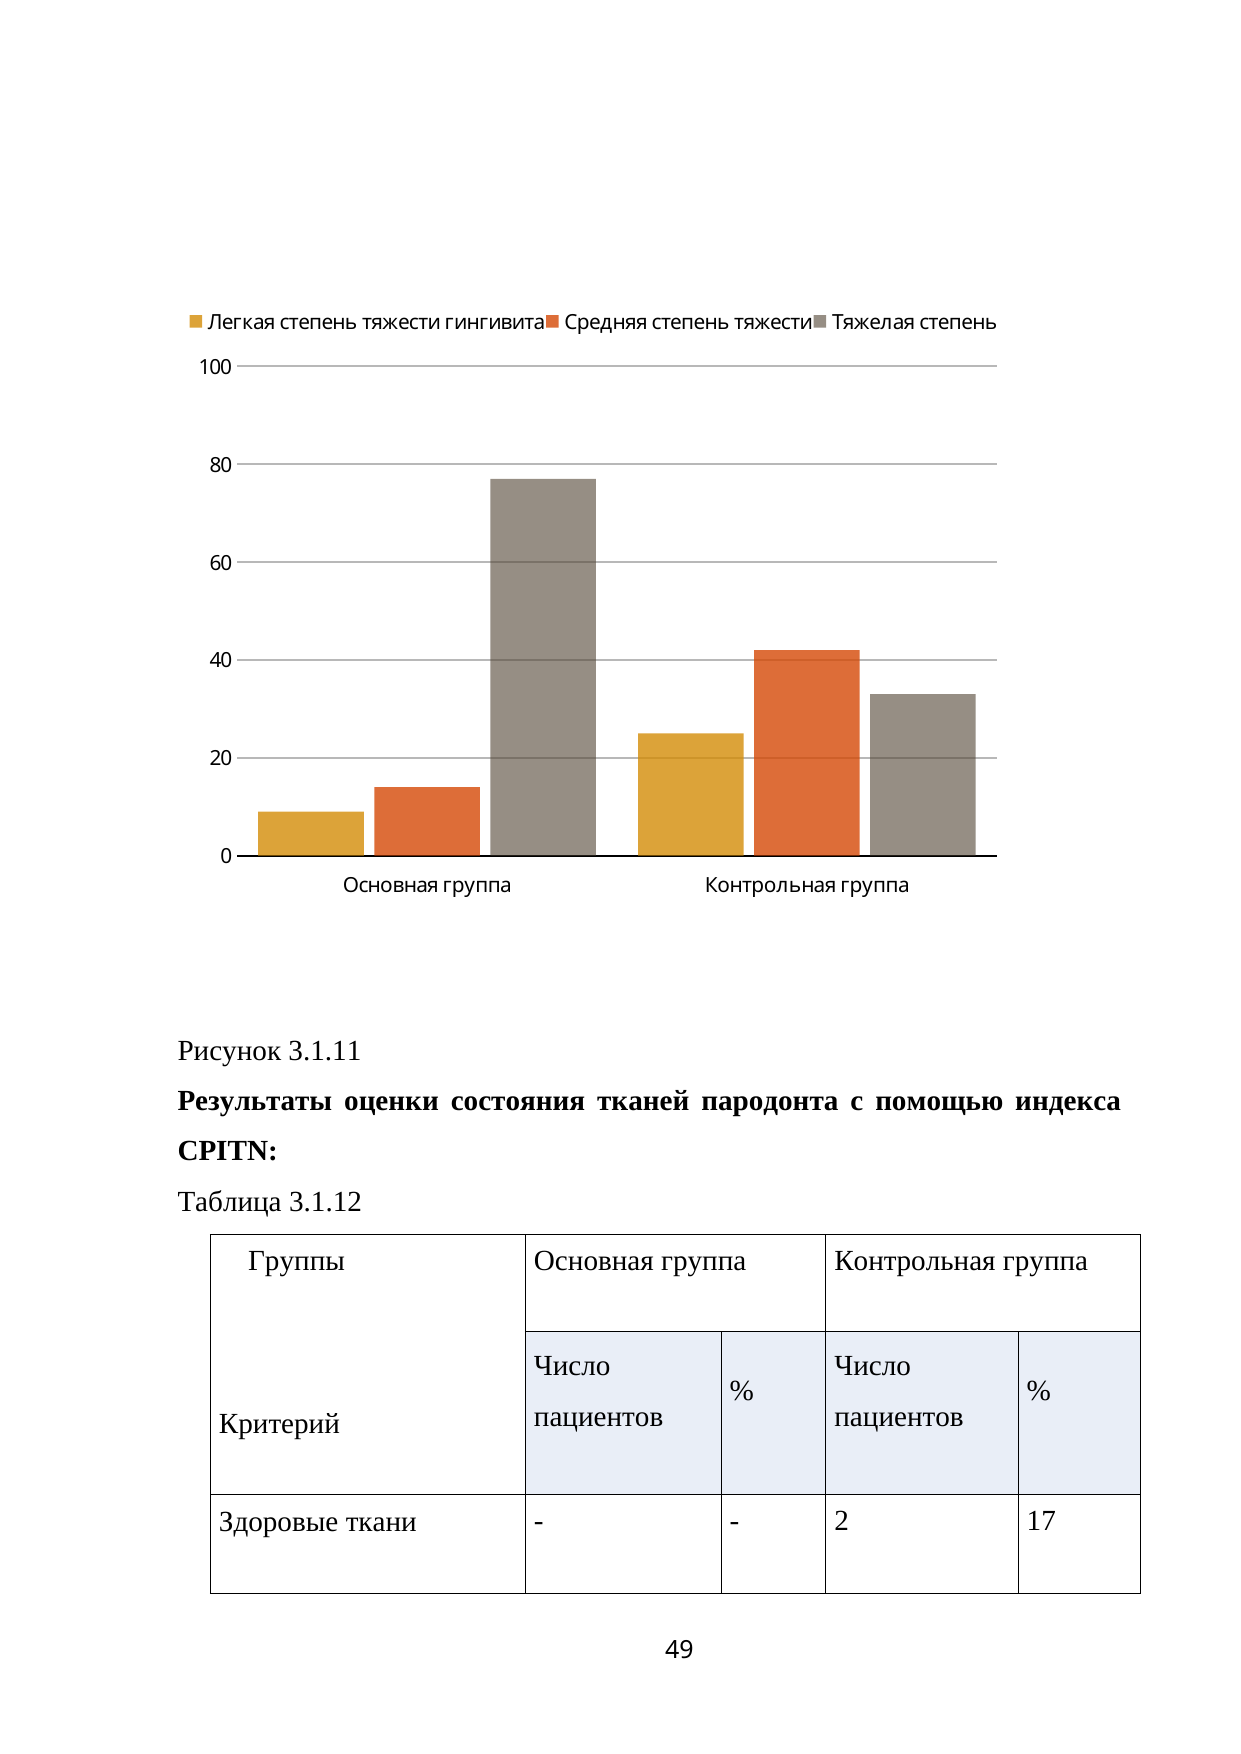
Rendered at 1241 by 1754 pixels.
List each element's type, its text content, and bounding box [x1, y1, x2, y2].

table_header Контрольная группа [826, 1235, 1140, 1331]
table_cell 17 [1019, 1495, 1140, 1593]
table_cell % [722, 1332, 825, 1494]
table_cell - [526, 1495, 721, 1593]
table_cell % [1019, 1332, 1140, 1494]
table_cell - [722, 1495, 825, 1593]
table_cell Здоровые ткани [211, 1495, 525, 1593]
text Результаты оценки состояния тканей пародонта с помощью индекса CPITN: [177, 1083, 1122, 1167]
text Таблица 3.1.12 [177, 1184, 1122, 1217]
table_header Основная группа [526, 1235, 825, 1331]
table_header Группы Критерий [211, 1235, 525, 1494]
table_cell 2 [826, 1495, 1018, 1593]
table_cell Число пациентов [526, 1332, 721, 1494]
table_cell Число пациентов [826, 1332, 1018, 1494]
text Рисунок 3.1.11 [177, 1033, 1122, 1066]
